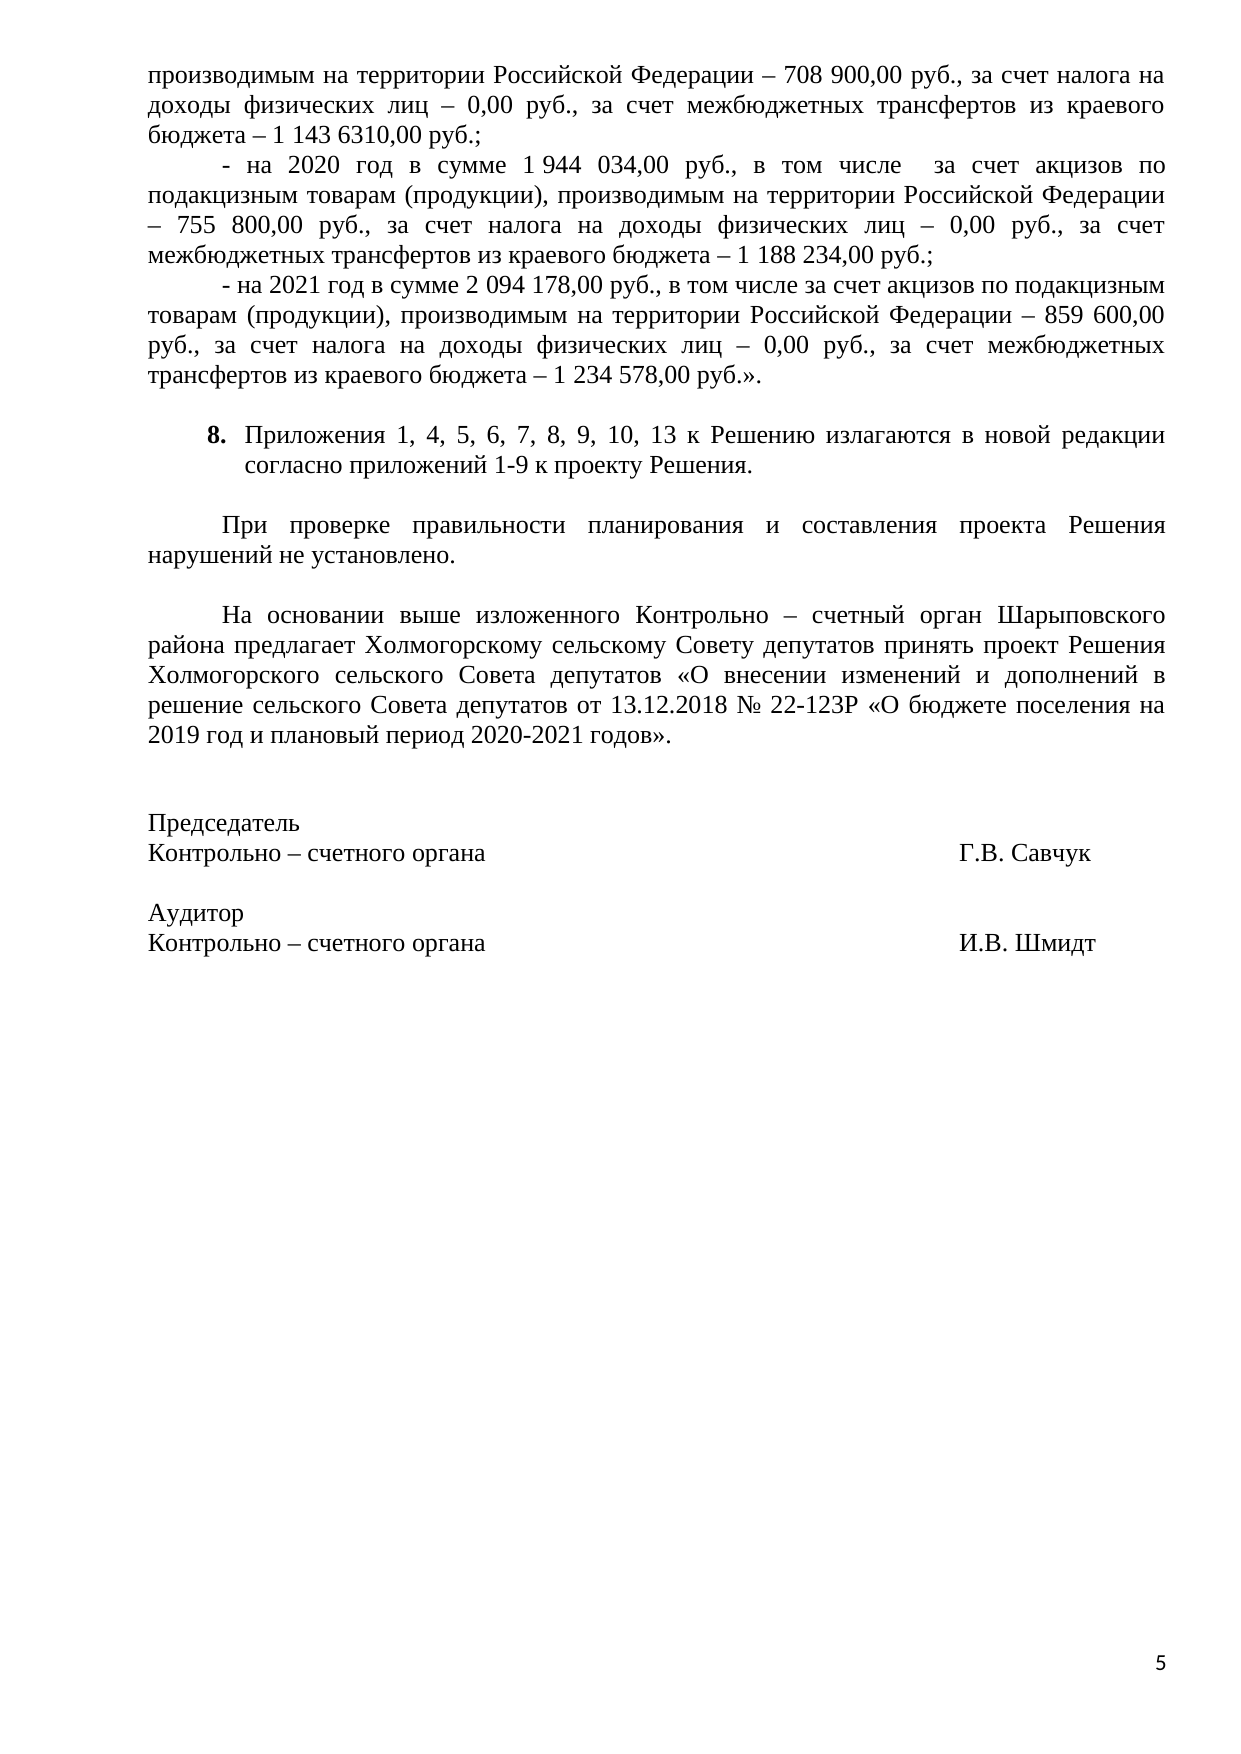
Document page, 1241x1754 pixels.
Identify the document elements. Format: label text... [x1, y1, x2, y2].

text Председатель [148, 807, 1167, 837]
text Контрольно – счетного органа И.В. Шмидт [148, 927, 1167, 957]
text - на 2020 год в сумме 1 944 034,00 руб., в том числе за счет акцизов по подакцизным товарам (продукции), производимым на территории Российской Федерации – 755 800,00 руб., за счет налога на доходы физических лиц – 0,00 руб., за счет межбюджетных трансфертов из краевого бюджета – 1 188 234,00 руб.; [148, 149, 1167, 269]
text - на 2021 год в сумме 2 094 178,00 руб., в том числе за счет акцизов по подакцизным товарам (продукции), производимым на территории Российской Федерации – 859 600,00 руб., за счет налога на доходы физических лиц – 0,00 руб., за счет межбюджетных трансфертов из краевого бюджета – 1 234 578,00 руб.». [148, 269, 1167, 389]
text При проверке правильности планирования и составления проекта Решения нарушений не установлено. [148, 509, 1167, 569]
text Аудитор [148, 897, 1167, 927]
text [148, 59, 1167, 149]
text На основании выше изложенного Контрольно – счетный орган Шарыповского района предлагает Холмогорскому сельскому Совету депутатов принять проект Решения Холмогорского сельского Совета депутатов «О внесении изменений и дополнений в решение сельского Совета депутатов от 13.12.2018 № 22-123Р «О бюджете поселения на 2019 год и плановый период 2020-2021 годов». [148, 599, 1167, 749]
text Контрольно – счетного органа Г.В. Савчук [148, 837, 1167, 867]
list Приложения 1, 4, 5, 6, 7, 8, 9, 10, 13 к Решению излагаются в новой редакции согласно приложений 1-9 к проекту Решения. [207, 419, 1167, 479]
